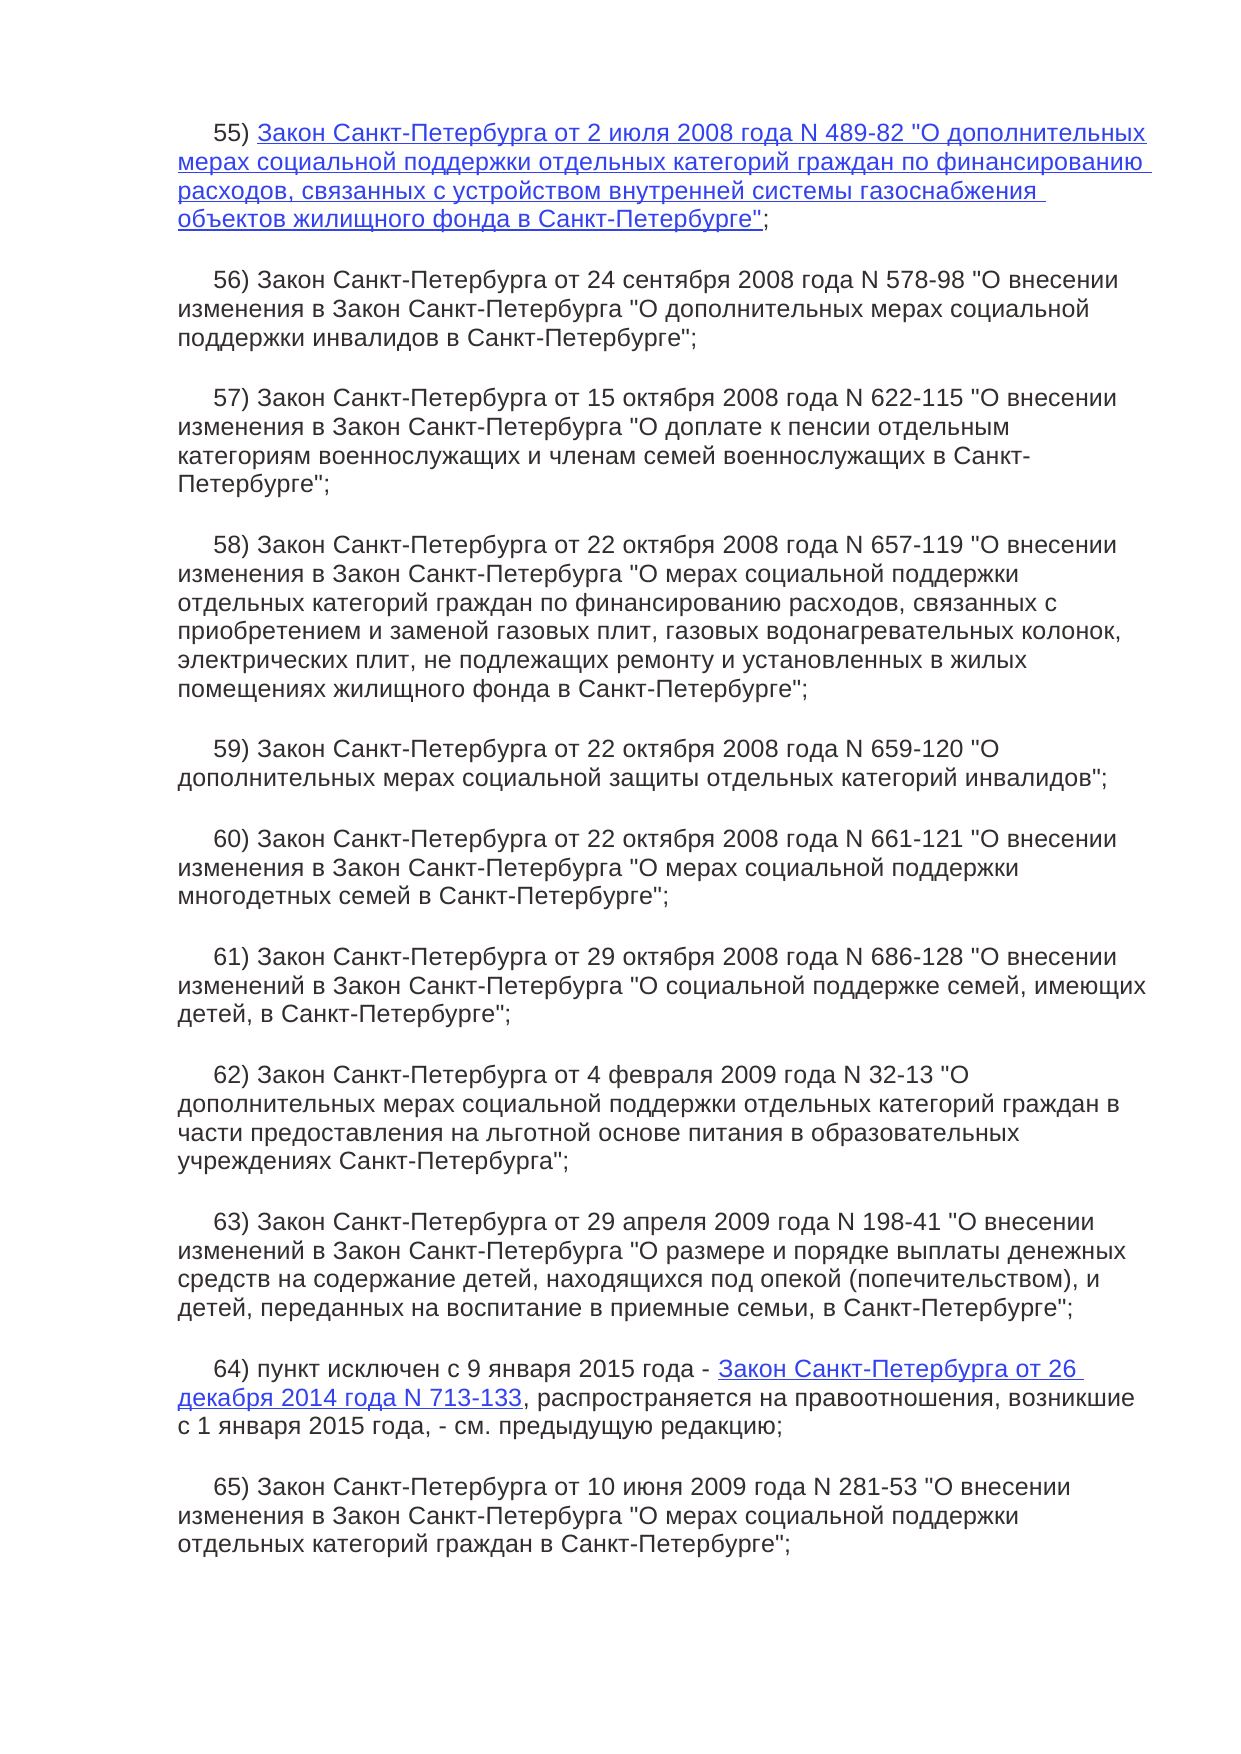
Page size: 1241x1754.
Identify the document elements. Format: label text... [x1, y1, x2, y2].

text 59) Закон Санкт-Петербурга от 22 октября 2008 года N 659-120 "О дополнительных мерах социальной защиты отдельных категорий инвалидов"; [177, 734, 1152, 821]
text 56) Закон Санкт-Петербурга от 24 сентября 2008 года N 578-98 "О внесении изменения в Закон Санкт-Петербурга "О дополнительных мерах социальной поддержки инвалидов в Санкт-Петербурге"; [177, 265, 1152, 380]
text 57) Закон Санкт-Петербурга от 15 октября 2008 года N 622-115 "О внесении изменения в Закон Санкт-Петербурга "О доплате к пенсии отдельным категориям военнослужащих и членам семей военнослужащих в Санкт-Петербурге"; [177, 383, 1152, 527]
text 61) Закон Санкт-Петербурга от 29 октября 2008 года N 686-128 "О внесении изменений в Закон Санкт-Петербурга "О социальной поддержке семей, имеющих детей, в Санкт-Петербурге"; [177, 942, 1152, 1057]
text 65) Закон Санкт-Петербурга от 10 июня 2009 года N 281-53 "О внесении изменения в Закон Санкт-Петербурга "О мерах социальной поддержки отдельных категорий граждан в Санкт-Петербурге"; [177, 1472, 1152, 1587]
text 64) пункт исключен с 9 января 2015 года - Закон Санкт-Петербурга от 26 декабря 2014 года N 713-133, распространяется на правоотношения, возникшие с 1 января 2015 года, - см. предыдущую редакцию; [177, 1354, 1152, 1469]
text 60) Закон Санкт-Петербурга от 22 октября 2008 года N 661-121 "О внесении изменения в Закон Санкт-Петербурга "О мерах социальной поддержки многодетных семей в Санкт-Петербурге"; [177, 824, 1152, 939]
text 63) Закон Санкт-Петербурга от 29 апреля 2009 года N 198-41 "О внесении изменений в Закон Санкт-Петербурга "О размере и порядке выплаты денежных средств на содержание детей, находящихся под опекой (попечительством), и детей, переданных на воспитание в приемные семьи, в Санкт-Петербурге"; [177, 1207, 1152, 1351]
text 55) Закон Санкт-Петербурга от 2 июля 2008 года N 489-82 "О дополнительных мерах социальной поддержки отдельных категорий граждан по финансированию расходов, связанных с устройством внутренней системы газоснабжения объектов жилищного фонда в Санкт-Петербурге"; [177, 118, 1152, 172]
text 55) Закон Санкт-Петербурга от 2 июля 2008 года N 489-82 "О дополнительных мерах социальной поддержки отдельных категорий граждан по финансированию расходов, связанных с устройством внутренней системы газоснабжения объектов жилищного фонда в Санкт-Петербурге"; [177, 173, 1152, 262]
text 58) Закон Санкт-Петербурга от 22 октября 2008 года N 657-119 "О внесении изменения в Закон Санкт-Петербурга "О мерах социальной поддержки отдельных категорий граждан по финансированию расходов, связанных с приобретением и заменой газовых плит, газовых водонагревательных колонок, электрических плит, не подлежащих ремонту и установленных в жилых помещениях жилищного фонда в Санкт-Петербурге"; [177, 530, 1152, 731]
text 62) Закон Санкт-Петербурга от 4 февраля 2009 года N 32-13 "О дополнительных мерах социальной поддержки отдельных категорий граждан в части предоставления на льготной основе питания в образовательных учреждениях Санкт-Петербурга"; [177, 1060, 1152, 1204]
